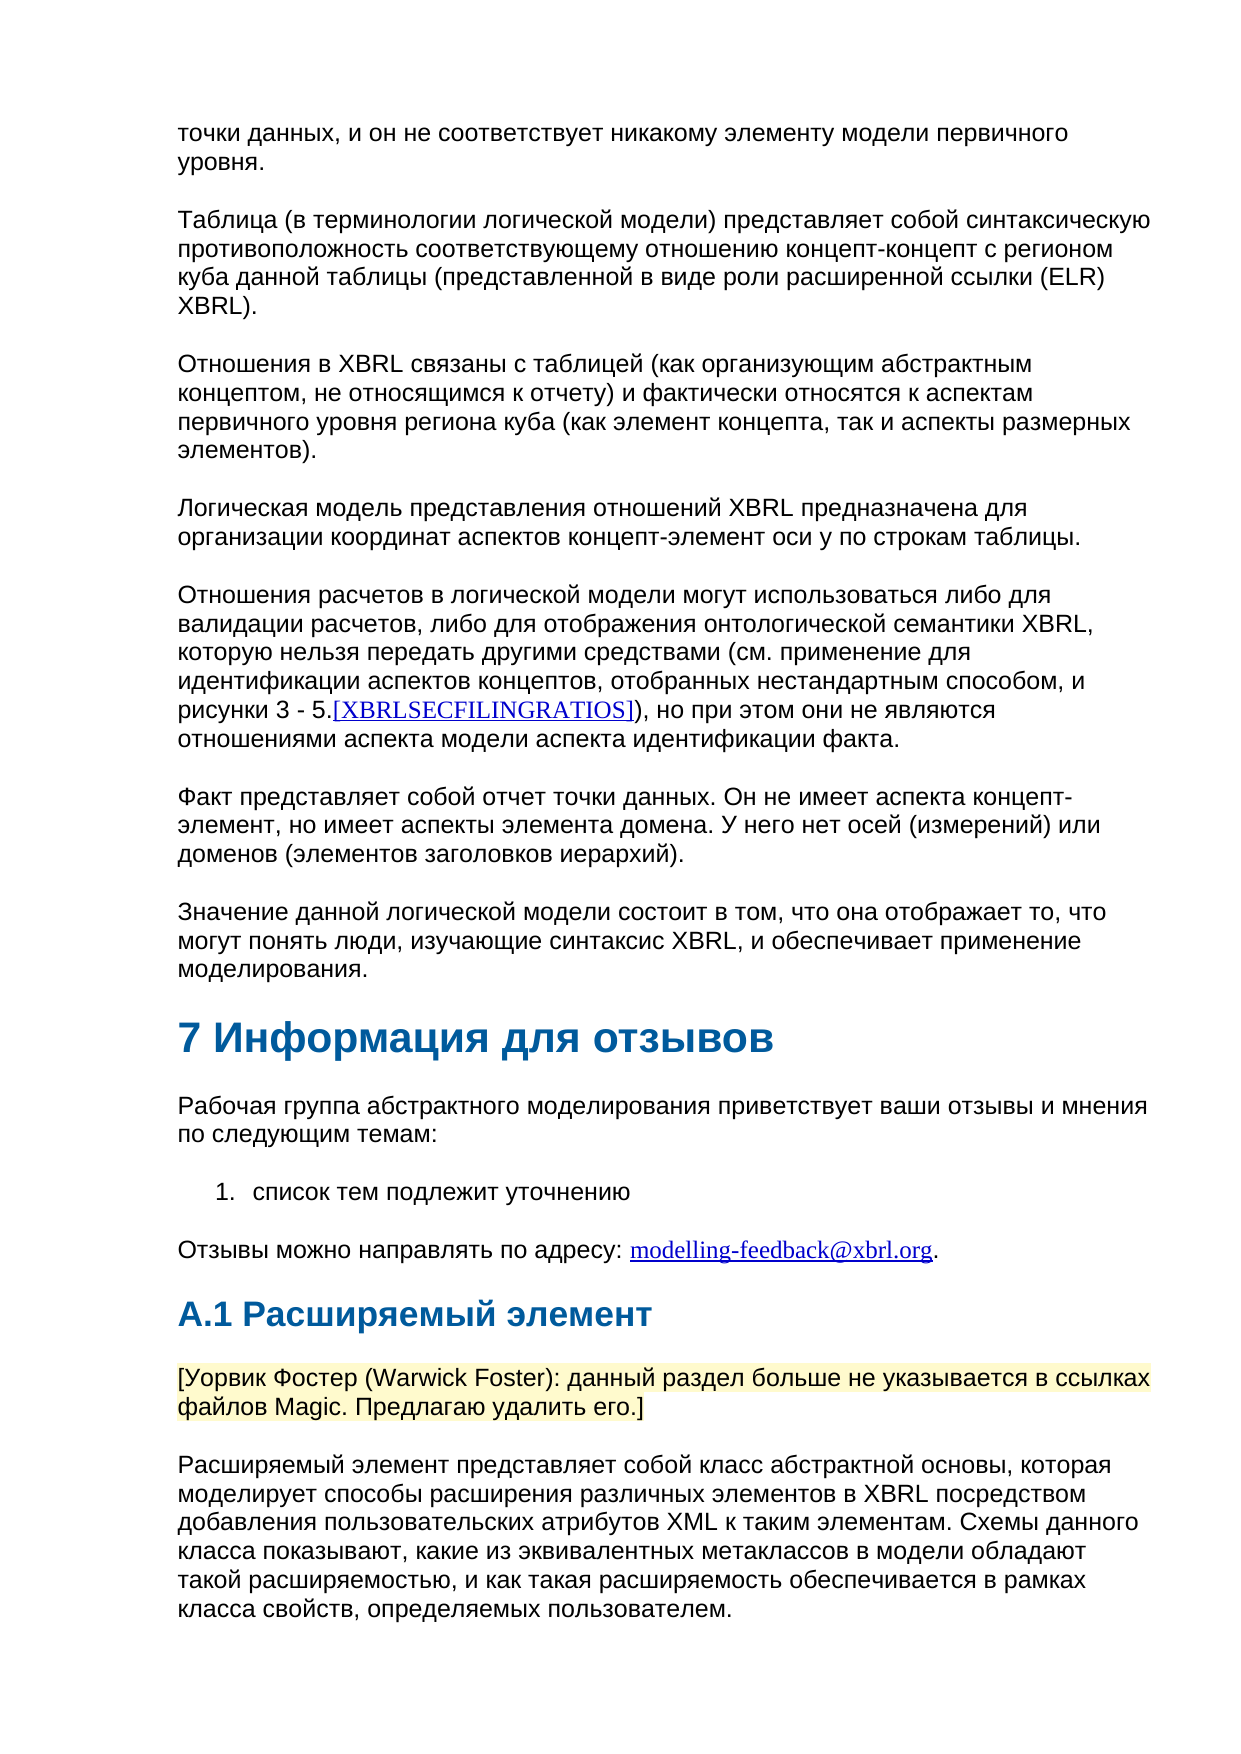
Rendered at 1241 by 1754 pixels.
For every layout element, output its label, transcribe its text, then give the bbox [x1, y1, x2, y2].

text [177, 118, 1152, 176]
text Отношения в XBRL связаны с таблицей (как организующим абстрактным концептом, не относящимся к отчету) и фактически относятся к аспектам первичного уровня региона куба (как элемент концепта, так и аспекты размерных элементов). [177, 349, 1152, 464]
text Значение данной логической модели состоит в том, что она отображает то, что могут понять люди, изучающие синтаксис XBRL, и обеспечивает применение моделирования. [177, 897, 1152, 983]
text Отзывы можно направлять по адресу: modelling-feedback@xbrl.org. [177, 1235, 1152, 1264]
text 7 Информация для отзывов [177, 1012, 1152, 1061]
text Расширяемый элемент представляет собой класс абстрактной основы, которая моделирует способы расширения различных элементов в XBRL посредством добавления пользовательских атрибутов XML к таким элементам. Схемы данного класса показывают, какие из эквивалентных метаклассов в модели обладают такой расширяемостью, и как такая расширяемость обеспечивается в рамках класса свойств, определяемых пользователем. [177, 1450, 1152, 1622]
text Факт представляет собой отчет точки данных. Он не имеет аспекта концепт-элемент, но имеет аспекты элемента домена. У него нет осей (измерений) или доменов (элементов заголовков иерархий). [177, 782, 1152, 868]
text Таблица (в терминологии логической модели) представляет собой синтаксическую противоположность соответствующему отношению концепт-концепт с регионом куба данной таблицы (представленной в виде роли расширенной ссылки (ELR) XBRL). [177, 205, 1152, 320]
list список тем подлежит уточнению [215, 1177, 1152, 1206]
text Рабочая группа абстрактного моделирования приветствует ваши отзывы и мнения по следующим темам: [177, 1091, 1152, 1148]
text [Уорвик Фостер (Warwick Foster): данный раздел больше не указывается в ссылках файлов Magic. Предлагаю удалить его.] [644, 1363, 1152, 1421]
text A.1 Расширяемый элемент [177, 1293, 1152, 1334]
text Логическая модель представления отношений XBRL предназначена для организации координат аспектов концепт-элемент оси у по строкам таблицы. [177, 493, 1152, 551]
text Отношения расчетов в логической модели могут использоваться либо для валидации расчетов, либо для отображения онтологической семантики XBRL, которую нельзя передать другими средствами (см. применение для идентификации аспектов концептов, отобранных нестандартным способом, и рисунки 3 - 5.[XBRLSECFILINGRATIOS]), но при этом они не являются отношениями аспекта модели аспекта идентификации факта. [177, 580, 1152, 752]
